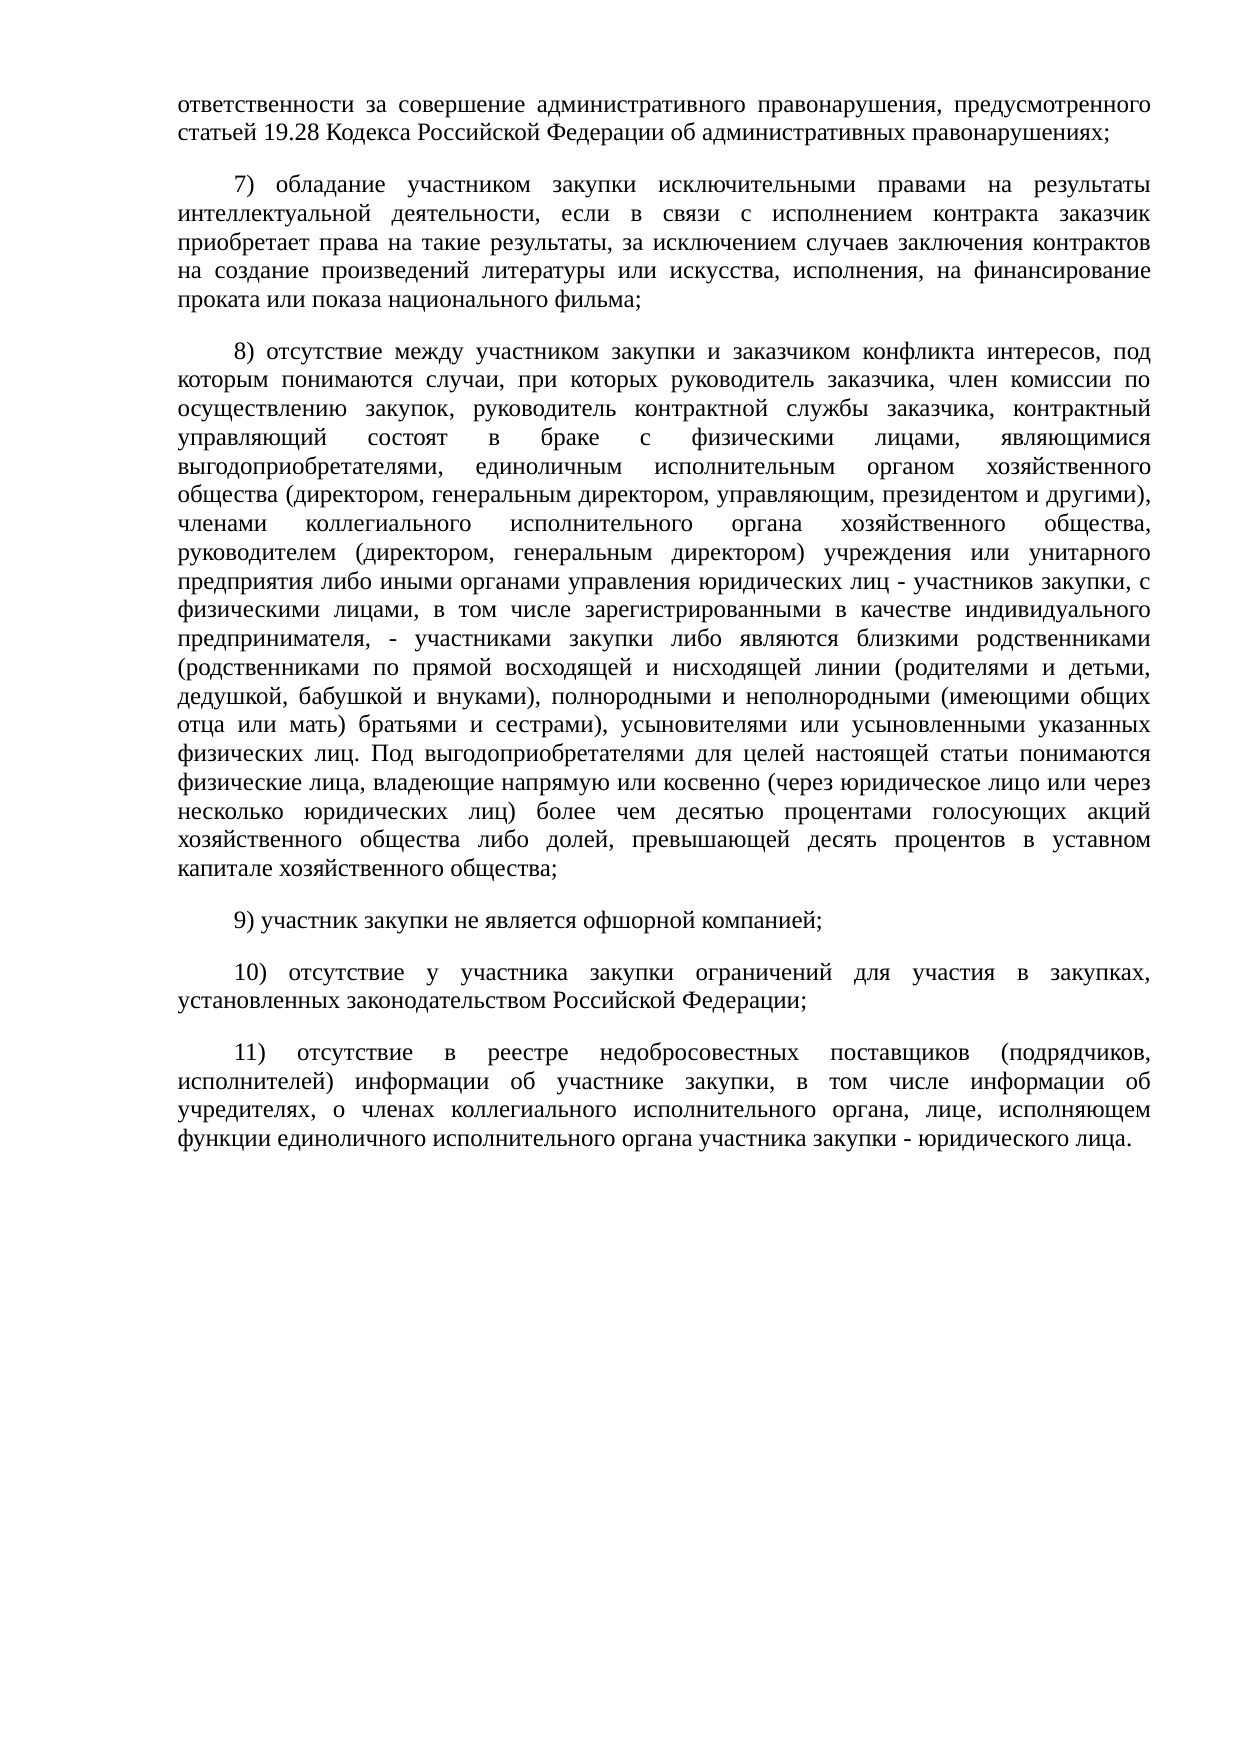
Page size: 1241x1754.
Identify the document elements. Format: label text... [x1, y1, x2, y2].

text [177, 89, 1152, 146]
text 10) отсутствие у участника закупки ограничений для участия в закупках, установленных законодательством Российской Федерации; [177, 957, 1152, 1014]
text 11) отсутствие в реестре недобросовестных поставщиков (подрядчиков, исполнителей) информации об участнике закупки, в том числе информации об учредителях, о членах коллегиального исполнительного органа, лице, исполняющем функции единоличного исполнительного органа участника закупки - юридического лица. [177, 1037, 1152, 1152]
text 9) участник закупки не является офшорной компанией; [177, 905, 1152, 934]
text 7) обладание участником закупки исключительными правами на результаты интеллектуальной деятельности, если в связи с исполнением контракта заказчик приобретает права на такие результаты, за исключением случаев заключения контрактов на создание произведений литературы или искусства, исполнения, на финансирование проката или показа национального фильма; [177, 169, 1152, 313]
text 8) отсутствие между участником закупки и заказчиком конфликта интересов, под которым понимаются случаи, при которых руководитель заказчика, член комиссии по осуществлению закупок, руководитель контрактной службы заказчика, контрактный управляющий состоят в браке с физическими лицами, являющимися выгодоприобретателями, единоличным исполнительным органом хозяйственного общества (директором, генеральным директором, управляющим, президентом и другими), членами коллегиального исполнительного органа хозяйственного общества, руководителем (директором, генеральным директором) учреждения или унитарного предприятия либо иными органами управления юридических лиц - участников закупки, с физическими лицами, в том числе зарегистрированными в качестве индивидуального предпринимателя, - участниками закупки либо являются близкими родственниками (родственниками по прямой восходящей и нисходящей линии (родителями и детьми, дедушкой, бабушкой и внуками), полнородными и неполнородными (имеющими общих отца или мать) братьями и сестрами), усыновителями или усыновленными указанных физических лиц. Под выгодоприобретателями для целей настоящей статьи понимаются физические лица, владеющие напрямую или косвенно (через юридическое лицо или через несколько юридических лиц) более чем десятью процентами голосующих акций хозяйственного общества либо долей, превышающей десять процентов в уставном капитале хозяйственного общества; [177, 336, 1152, 882]
